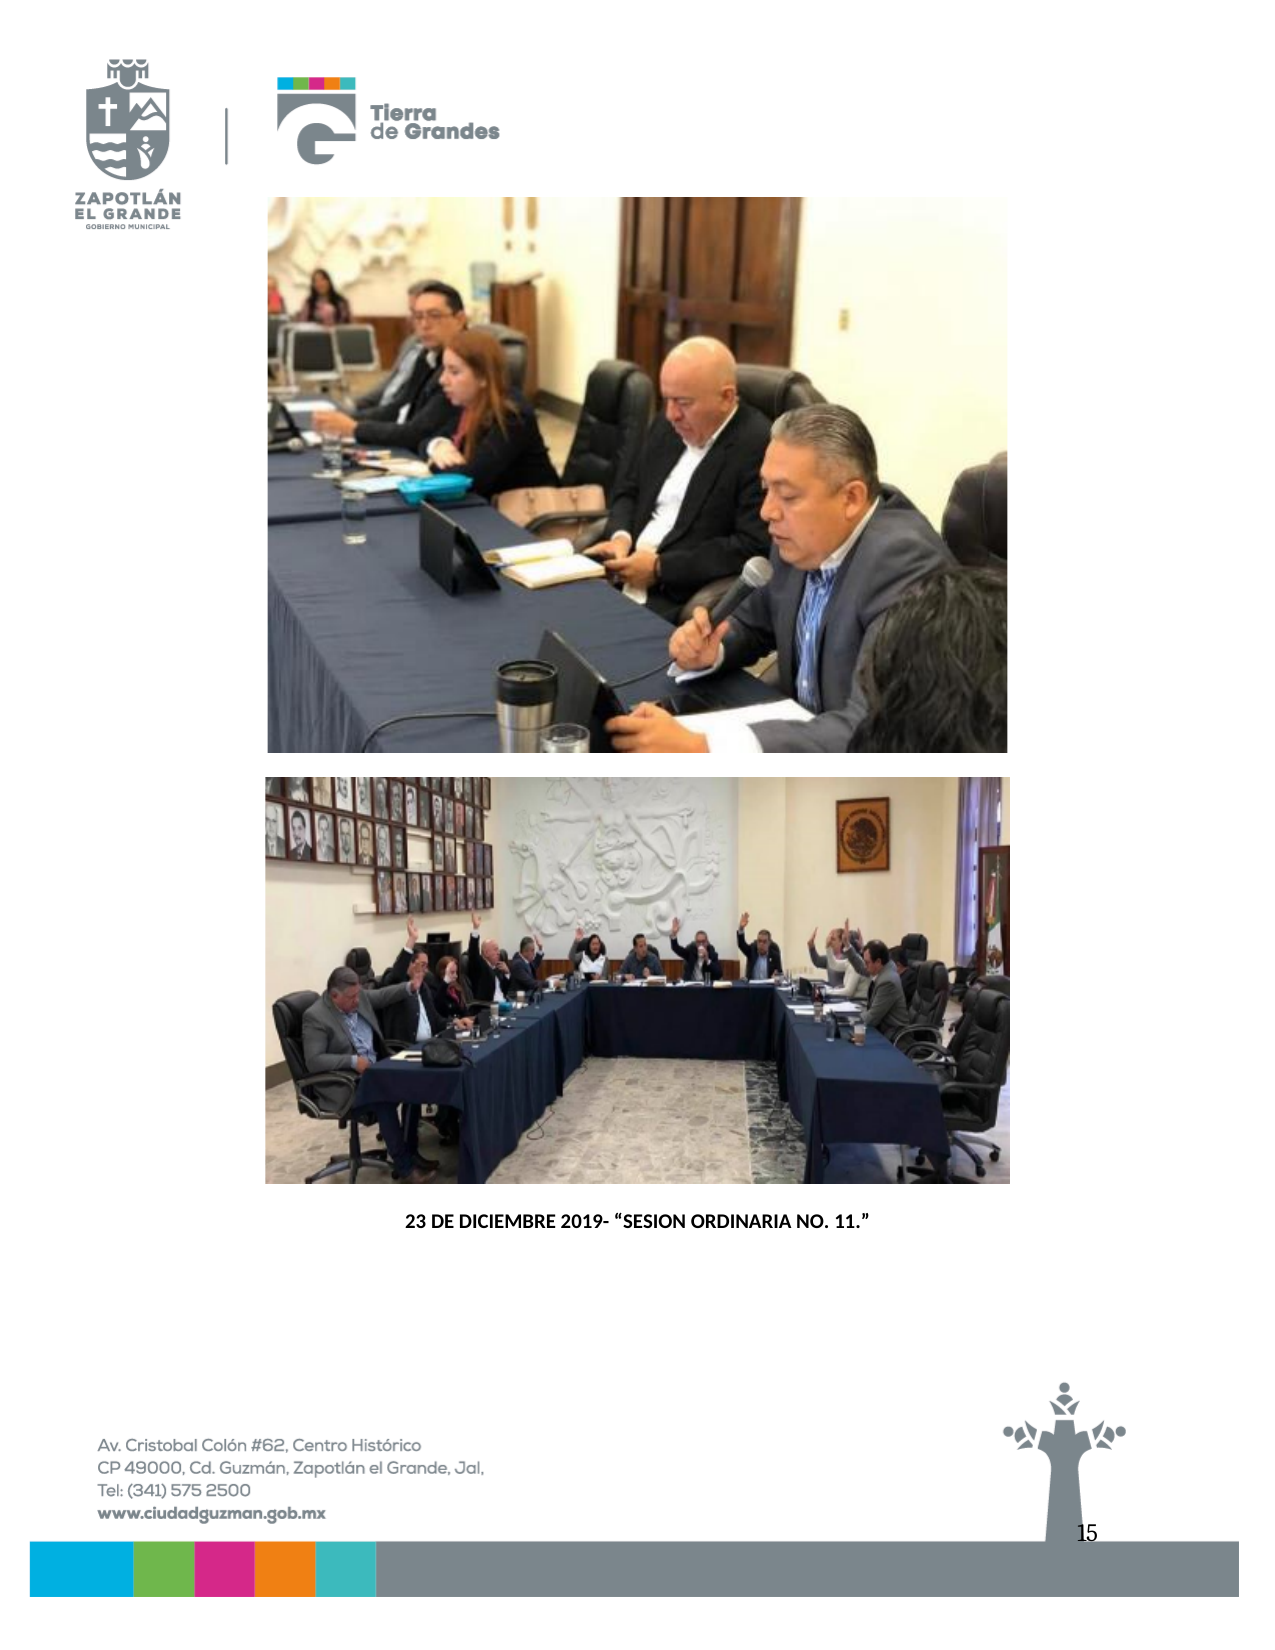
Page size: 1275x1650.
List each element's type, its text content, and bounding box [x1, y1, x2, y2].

picture [0, 0, 1275, 1650]
text 23 DE DICIEMBRE 2019- “SESION ORDINARIA NO. 11.” [177, 1208, 1098, 1234]
